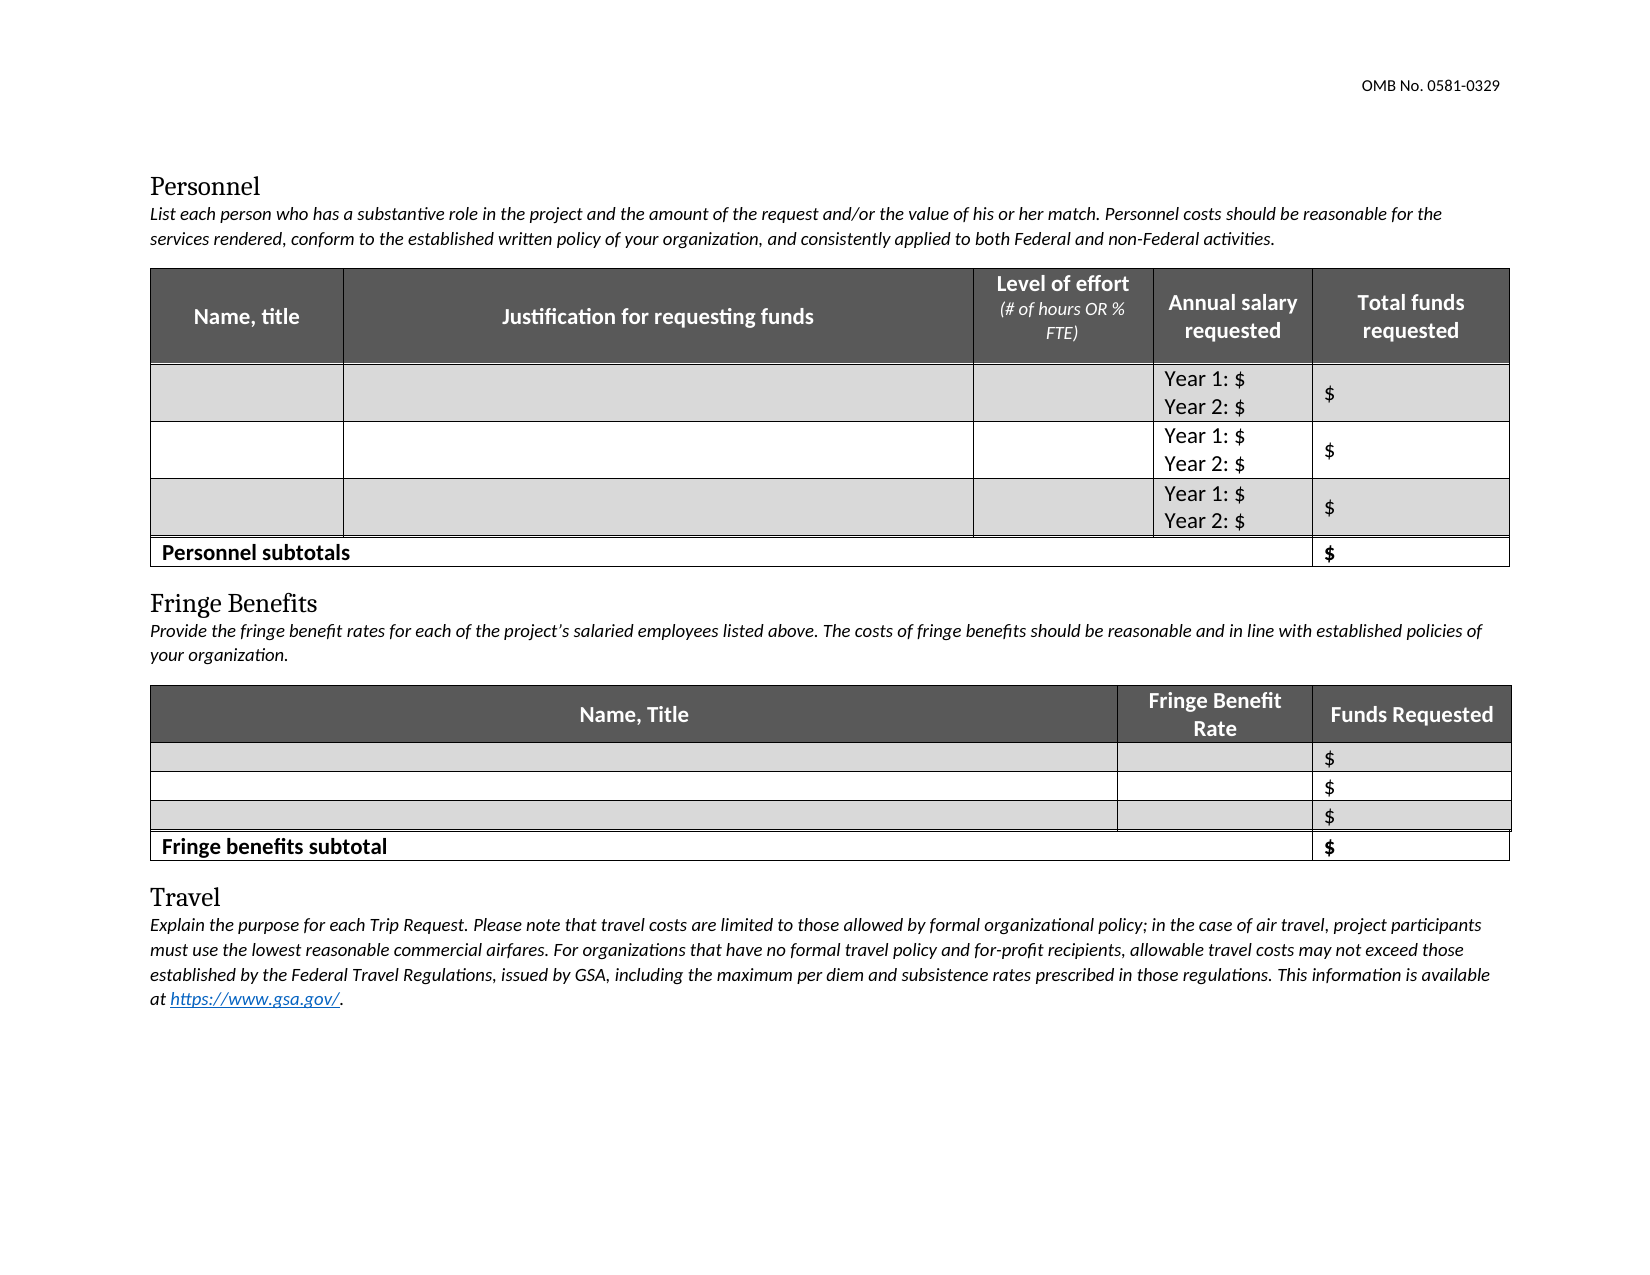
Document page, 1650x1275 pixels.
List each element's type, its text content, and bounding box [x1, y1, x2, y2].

table_cell $ [1313, 832, 1509, 860]
table_cell $ [1313, 743, 1511, 771]
table_cell [1118, 743, 1312, 771]
table_cell [1118, 801, 1312, 829]
table_cell [344, 479, 973, 535]
table_cell Fringe benefits subtotal [151, 832, 1312, 860]
table_cell $ [1313, 772, 1511, 800]
table_cell $ [1313, 801, 1511, 829]
table_cell [974, 422, 1153, 478]
table_cell $ [1313, 538, 1509, 566]
table_header Level of effort (# of hours OR % FTE) [974, 269, 1153, 363]
table_cell Year 1: $ Year 2: $ [1154, 422, 1312, 478]
table_cell [151, 365, 343, 421]
table_cell [151, 801, 1117, 829]
table_header Name, Title [151, 686, 1117, 742]
table_cell [344, 365, 973, 421]
text List each person who has a substantive role in the project and the amount of the request and/or the value of his or her match. Personnel costs should be reasonable for the services rendered, conform to the established written policy of your organization, and consistently applied to both Federal and non-Federal activities. [150, 202, 1500, 249]
table_cell [974, 365, 1153, 421]
table_header Total funds requested [1313, 269, 1509, 363]
table_header Name, title [151, 269, 343, 363]
table_cell Year 1: $ Year 2: $ [1154, 365, 1312, 421]
subtitle Travel [150, 882, 1500, 913]
table_cell Year 1: $ Year 2: $ [1154, 479, 1312, 535]
table_header Annual salary requested [1154, 269, 1312, 363]
table_cell Personnel subtotals [151, 538, 1312, 566]
table_cell $ [1313, 365, 1509, 421]
table_cell [151, 743, 1117, 771]
subtitle Personnel [150, 171, 1500, 202]
table_cell [344, 422, 973, 478]
text Provide the fringe benefit rates for each of the project’s salaried employees listed above. The costs of fringe benefits should be reasonable and in line with established policies of your organization. [150, 619, 1500, 666]
table_cell [974, 479, 1153, 535]
table_cell $ [1313, 422, 1509, 478]
table_cell [151, 479, 343, 535]
table_header Fringe Benefit Rate [1118, 686, 1312, 742]
table_cell [151, 422, 343, 478]
subtitle Fringe Benefits [150, 588, 1500, 619]
table_cell [1118, 772, 1312, 800]
table_header Justification for requesting funds [344, 269, 973, 363]
table_cell $ [1313, 479, 1509, 535]
text Explain the purpose for each Trip Request. Please note that travel costs are limited to those allowed by formal organizational policy; in the case of air travel, project participants must use the lowest reasonable commercial airfares. For organizations that have no formal travel policy and for-profit recipients, allowable travel costs may not exceed those established by the Federal Travel Regulations, issued by GSA, including the maximum per diem and subsistence rates prescribed in those regulations. This information is available at https://www.gsa.gov/. [150, 913, 1500, 1010]
table_cell [151, 772, 1117, 800]
table_header Funds Requested [1313, 686, 1511, 742]
